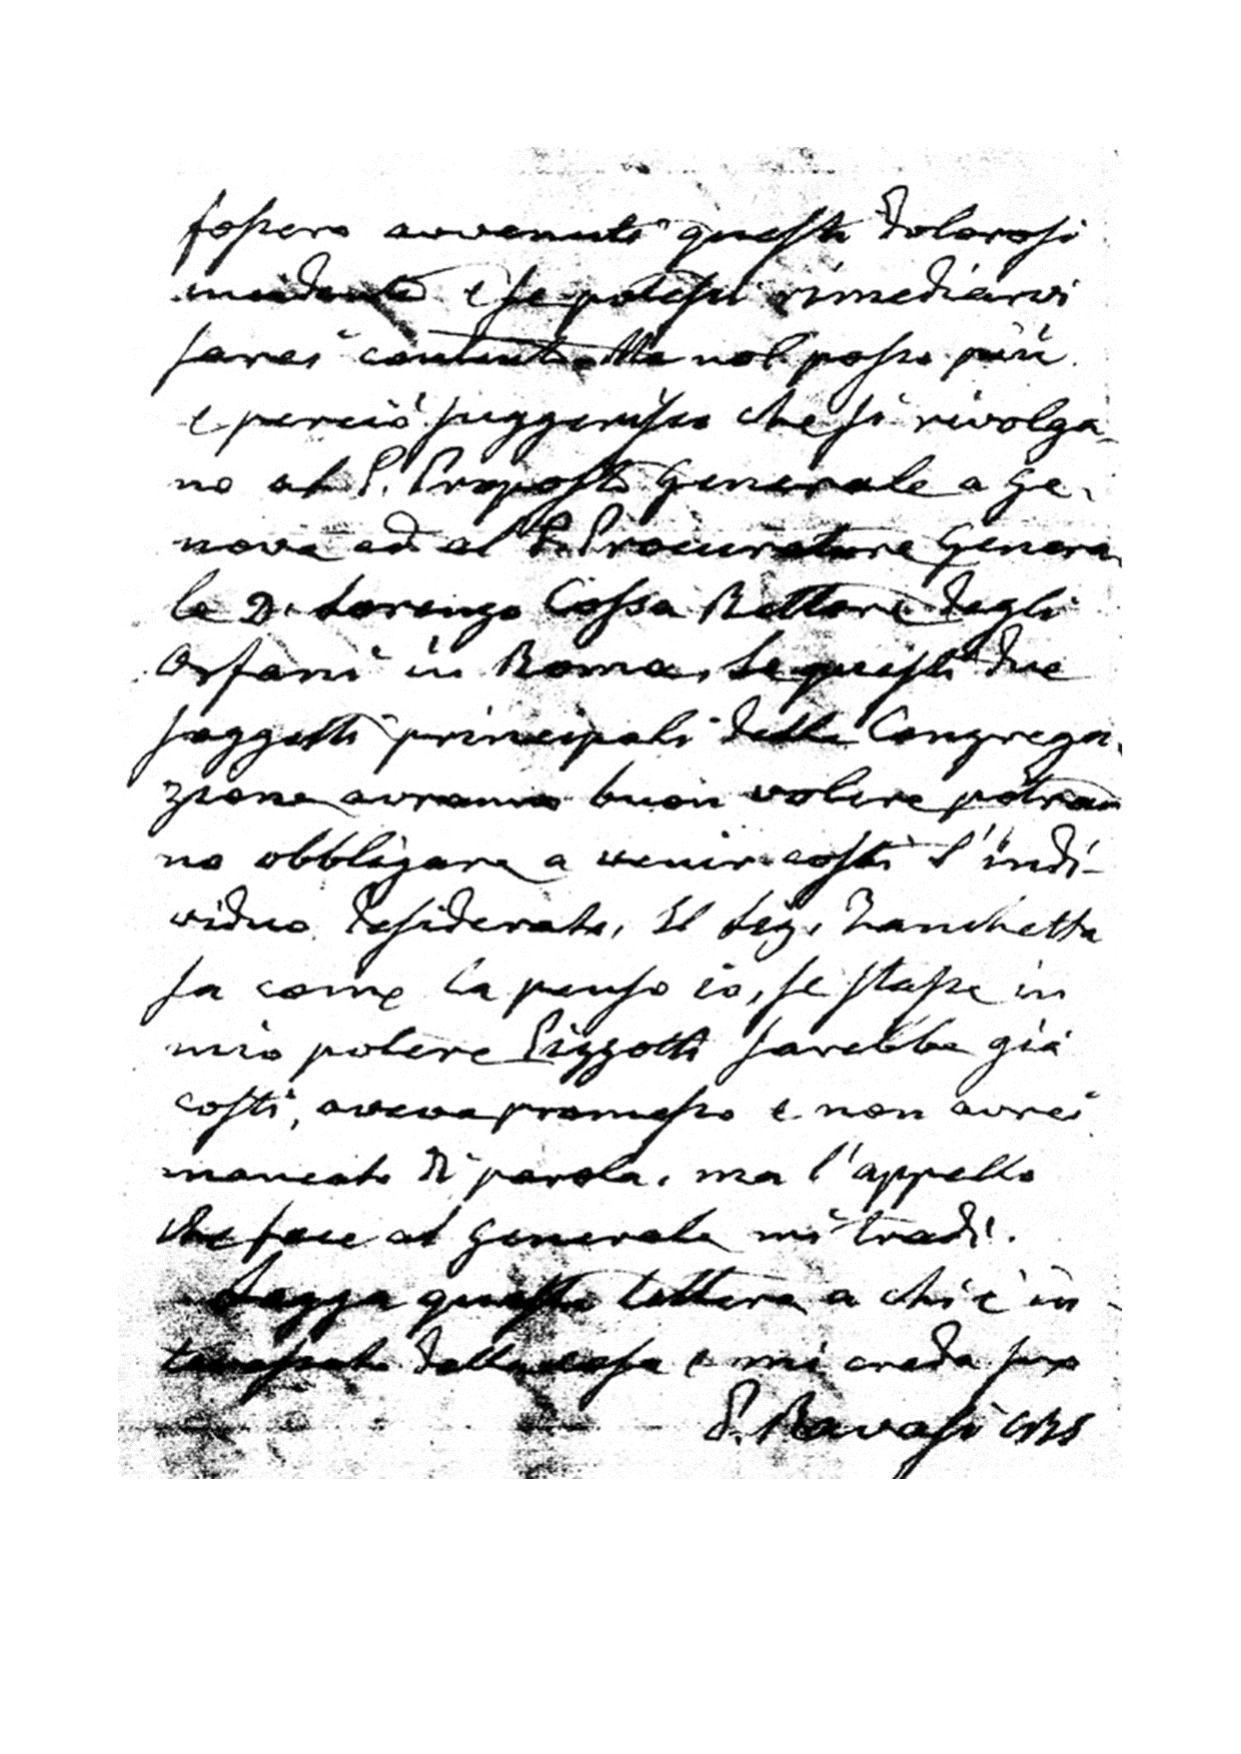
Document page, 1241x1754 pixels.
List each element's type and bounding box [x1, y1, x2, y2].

picture [118, 147, 1123, 1479]
